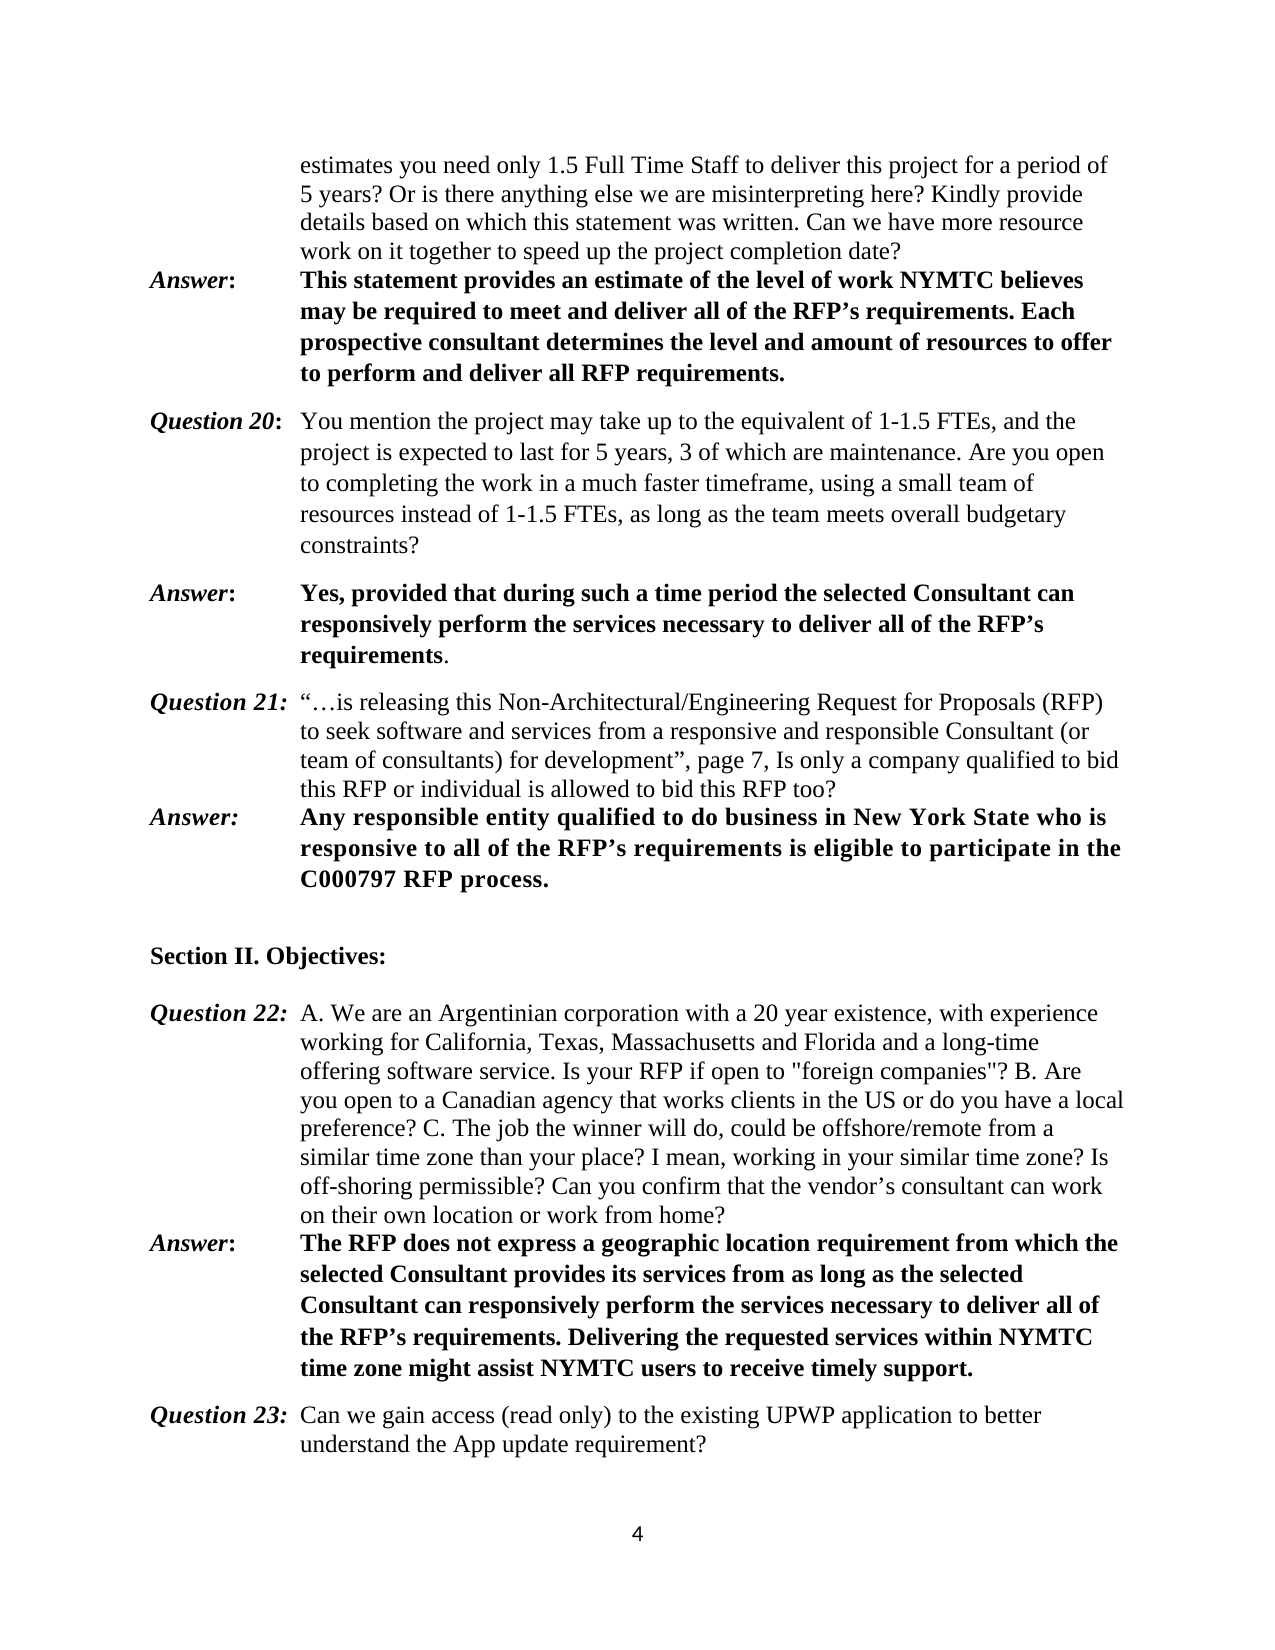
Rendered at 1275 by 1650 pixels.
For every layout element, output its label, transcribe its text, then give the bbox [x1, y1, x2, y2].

text Question 20: You mention the project may take up to the equivalent of 1-1.5 FTEs, and the project is expected to last for 5 years, 3 of which are maintenance. Are you open to completing the work in a much faster timeframe, using a small team of resources instead of 1-1.5 FTEs, as long as the team meets overall budgetary constraints? [150, 406, 1125, 559]
text Answer: Any responsible entity qualified to do business in New York State who is responsive to all of the RFP’s requirements is eligible to participate in the C000797 RFP process. [150, 802, 1125, 893]
text Question 21: “…is releasing this Non-Architectural/Engineering Request for Proposals (RFP) to seek software and services from a responsive and responsible Consultant (or team of consultants) for development”, page 7, Is only a company qualified to bid this RFP or individual is allowed to bid this RFP too? [150, 687, 1125, 802]
text Answer: The RFP does not express a geographic location requirement from which the selected Consultant provides its services from as long as the selected Consultant can responsively perform the services necessary to deliver all of the RFP’s requirements. Delivering the requested services within NYMTC time zone might assist NYMTC users to receive timely support. [150, 1228, 1125, 1381]
text Question 22: A. We are an Argentinian corporation with a 20 year existence, with experience working for California, Texas, Massachusetts and Florida and a long-time offering software service. Is your RFP if open to "foreign companies"? B. Are you open to a Canadian agency that works clients in the US or do you have a local preference? C. The job the winner will do, could be offshore/remote from a similar time zone than your place? I mean, working in your similar time zone? Is off-shoring permissible? Can you confirm that the vendor’s consultant can work on their own location or work from home? [150, 998, 1125, 1228]
text Section II. Objectives: [150, 941, 1125, 970]
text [150, 150, 1125, 265]
text Answer: Yes, provided that during such a time period the selected Consultant can responsively perform the services necessary to deliver all of the RFP’s requirements. [150, 578, 1125, 668]
text Answer: This statement provides an estimate of the level of work NYMTC believes may be required to meet and deliver all of the RFP’s requirements. Each prospective consultant determines the level and amount of resources to offer to perform and deliver all RFP requirements. [150, 265, 1125, 387]
text Question 23: Can we gain access (read only) to the existing UPWP application to better understand the App update requirement? [150, 1400, 1125, 1458]
